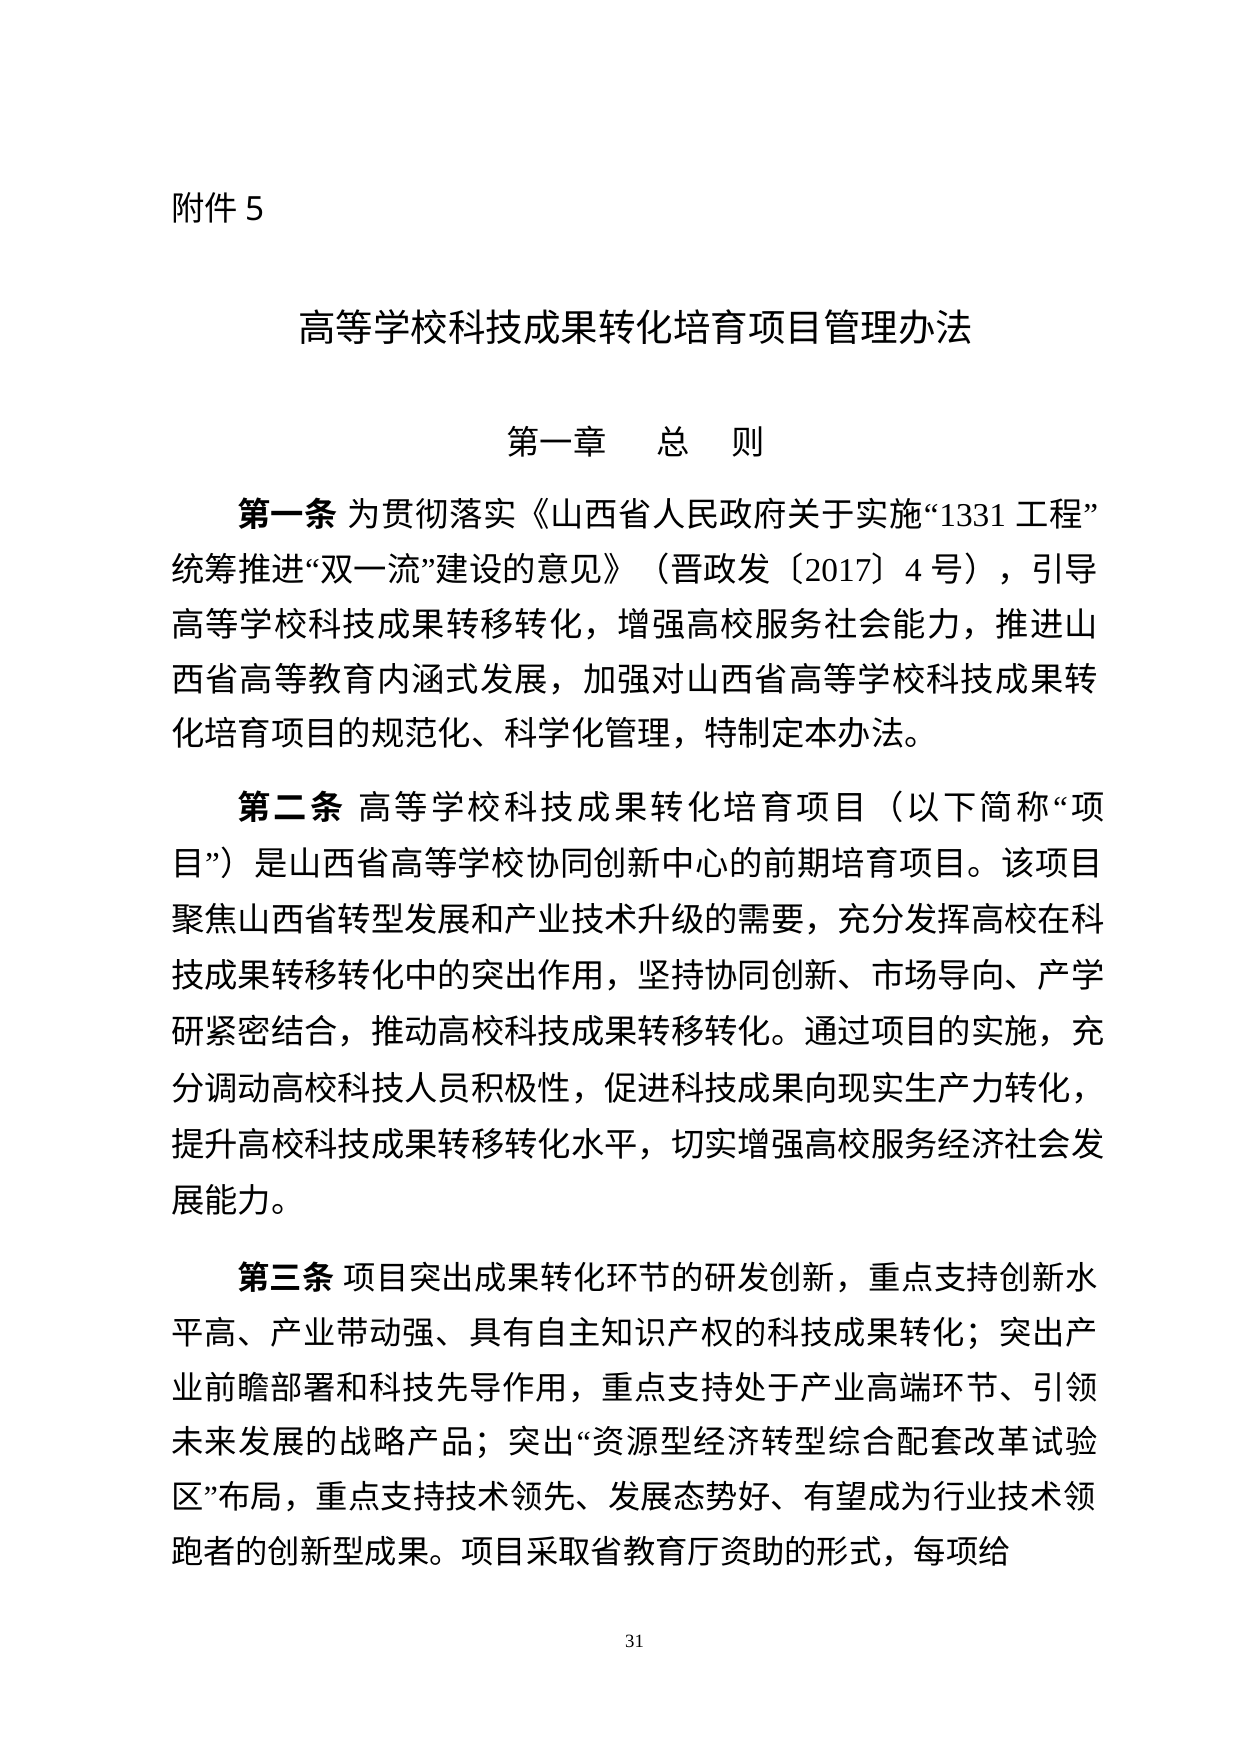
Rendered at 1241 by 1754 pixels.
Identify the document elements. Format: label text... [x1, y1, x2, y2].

text 附件 5 [171, 190, 1104, 228]
text 第一章 总 则 [150, 424, 1121, 462]
text 第三条 项目突出成果转化环节的研发创新，重点支持创新水平高、产业带动强、具有自主知识产权的科技成果转化；突出产业前瞻部署和科技先导作用，重点支持处于产业高端环节、引领未来发展的战略产品；突出“资源型经济转型综合配套改革试验区”布局，重点支持技术领先、发展态势好、有望成为行业技术领跑者的创新型成果。项目采取省教育厅资助的形式，每项给 [171, 1246, 1098, 1574]
text 31 [150, 1630, 1119, 1651]
text 第一条 为贯彻落实《山西省人民政府关于实施“1331 工程”统筹推进“双一流”建设的意见》（晋政发〔2017〕4 号），引导高等学校科技成果转移转化，增强高校服务社会能力，推进山西省高等教育内涵式发展，加强对山西省高等学校科技成果转化培育项目的规范化、科学化管理，特制定本办法。 [171, 482, 1098, 757]
text 高等学校科技成果转化培育项目管理办法 [298, 307, 1104, 350]
text 第二条 高等学校科技成果转化培育项目（以下简称“项目”）是山西省高等学校协同创新中心的前期培育项目。该项目聚焦山西省转型发展和产业技术升级的需要，充分发挥高校在科技成果转移转化中的突出作用，坚持协同创新、市场导向、产学研紧密结合，推动高校科技成果转移转化。通过项目的实施，充分调动高校科技人员积极性，促进科技成果向现实生产力转化，提升高校科技成果转移转化水平，切实增强高校服务经济社会发展能力。 [171, 774, 1104, 1223]
